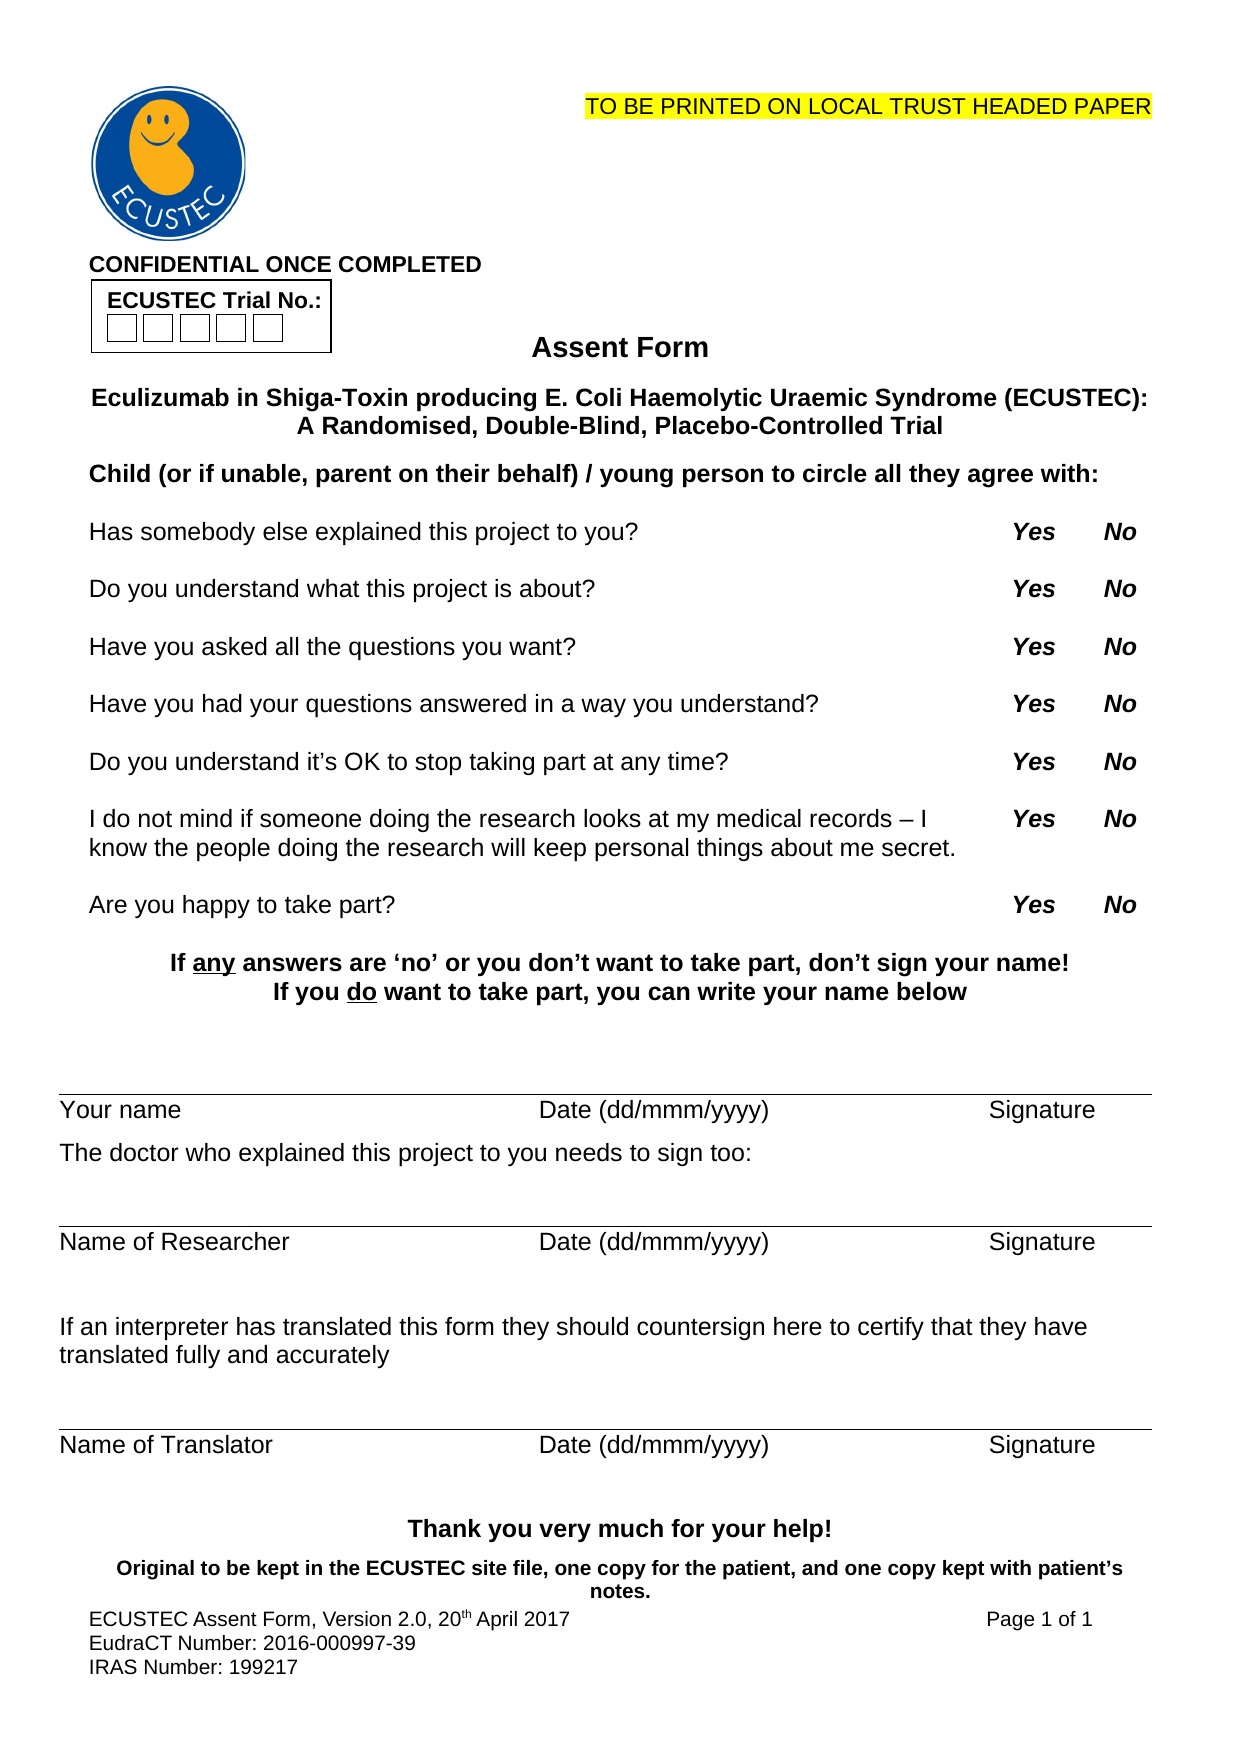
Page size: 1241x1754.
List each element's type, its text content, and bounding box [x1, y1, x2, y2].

table_cell Yes [989, 890, 1078, 948]
table_cell No [1078, 632, 1163, 689]
table_cell I do not mind if someone doing the research looks at my medical records – I know the people doing the research will keep personal things about me secret. [78, 804, 989, 890]
text CONFIDENTIAL ONCE COMPLETED [89, 251, 1152, 277]
text TO BE PRINTED ON LOCAL TRUST HEADED PAPER [89, 93, 585, 119]
table_cell Yes [989, 689, 1078, 747]
table_cell No [1078, 804, 1163, 890]
table_cell Yes [989, 747, 1078, 804]
picture [91, 86, 246, 93]
table_header Child (or if unable, parent on their behalf) / young person to circle all they agree with: [78, 459, 1163, 517]
picture [91, 119, 246, 241]
table_cell No [1078, 689, 1163, 747]
text Original to be kept in the ECUSTEC site file, one copy for the patient, and one copy kept with patient’s notes. [89, 1555, 1152, 1603]
table_cell No [1078, 517, 1163, 574]
table_cell Yes [989, 517, 1078, 574]
table_cell Yes [989, 574, 1078, 632]
text Thank you very much for your help! [89, 1514, 1152, 1543]
table_cell No [1078, 890, 1163, 948]
text Name of Translator Date (dd/mmm/yyyy) Signature [59, 1430, 1152, 1458]
text If any answers are ‘no’ or you don’t want to take part, don’t sign your name! [89, 948, 1152, 977]
text If an interpreter has translated this form they should countersign here to certify that they have translated fully and accurately [59, 1312, 1152, 1369]
text If you do want to take part, you can write your name below [89, 977, 1152, 1005]
table_cell Have you asked all the questions you want? [78, 632, 989, 689]
table_cell Are you happy to take part? [78, 890, 989, 948]
table_cell Do you understand it’s OK to stop taking part at any time? [78, 747, 989, 804]
table_cell Yes [989, 804, 1078, 890]
table_cell Have you had your questions answered in a way you understand? [78, 689, 989, 747]
text Eculizumab in Shiga-Toxin producing E. Coli Haemolytic Uraemic Syndrome (ECUSTEC): A Randomised, Double-Blind, Placebo-Controlled Trial [89, 382, 1152, 440]
table_cell No [1078, 747, 1163, 804]
table_cell Do you understand what this project is about? [78, 574, 989, 632]
table_cell Has somebody else explained this project to you? [78, 517, 989, 574]
text The doctor who explained this project to you needs to sign too: [59, 1138, 1152, 1167]
table_cell Yes [989, 632, 1078, 689]
table_cell No [1078, 574, 1163, 632]
text Assent Form [89, 330, 1152, 363]
text Your name Date (dd/mmm/yyyy) Signature [59, 1095, 1152, 1123]
text Name of Researcher Date (dd/mmm/yyyy) Signature [59, 1227, 1152, 1256]
